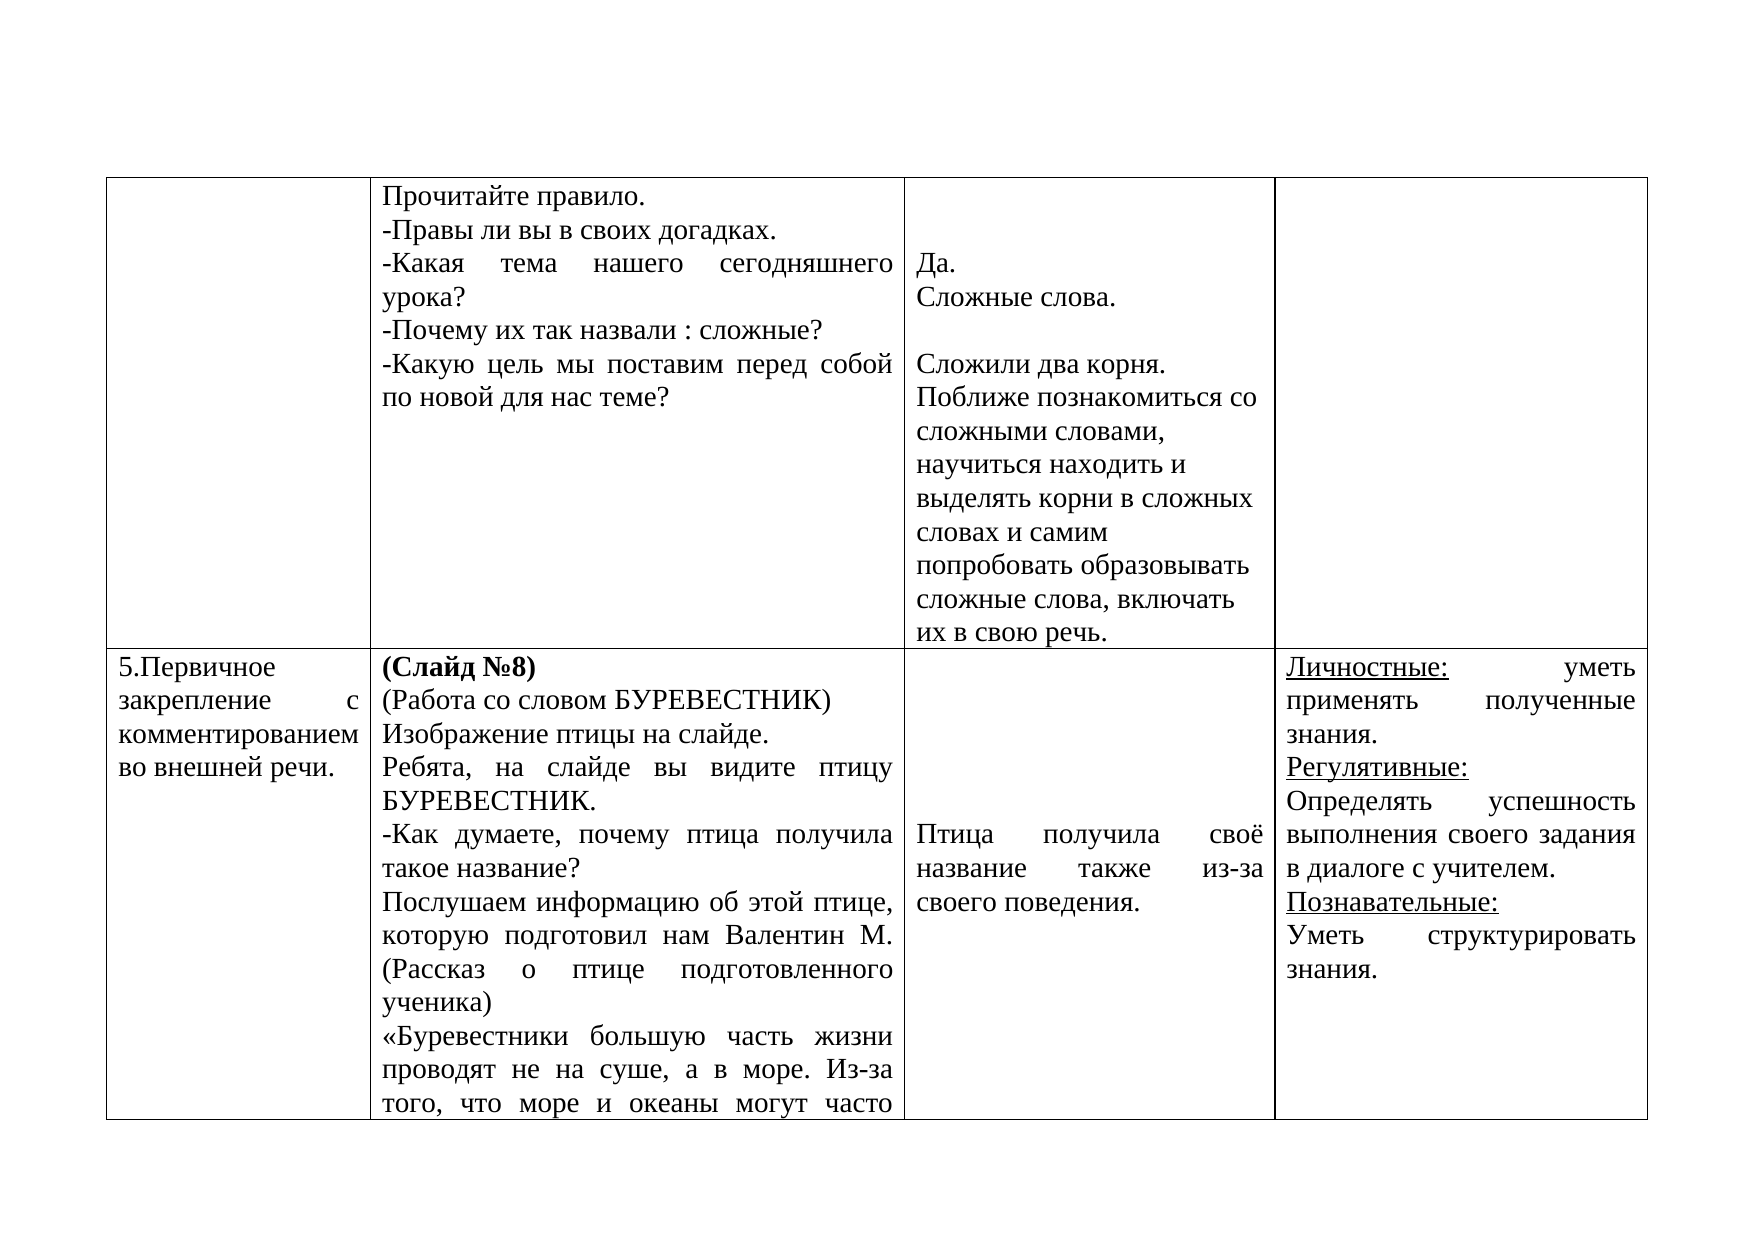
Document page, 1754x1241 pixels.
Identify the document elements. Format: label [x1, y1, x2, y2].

table_cell [1276, 178, 1647, 648]
table_cell [905, 649, 1274, 1118]
table_cell [107, 178, 370, 648]
table_cell [371, 178, 904, 648]
table_cell [905, 178, 1274, 648]
table_cell [107, 649, 370, 1118]
table_cell [1276, 649, 1647, 1118]
table_cell [371, 649, 904, 1118]
